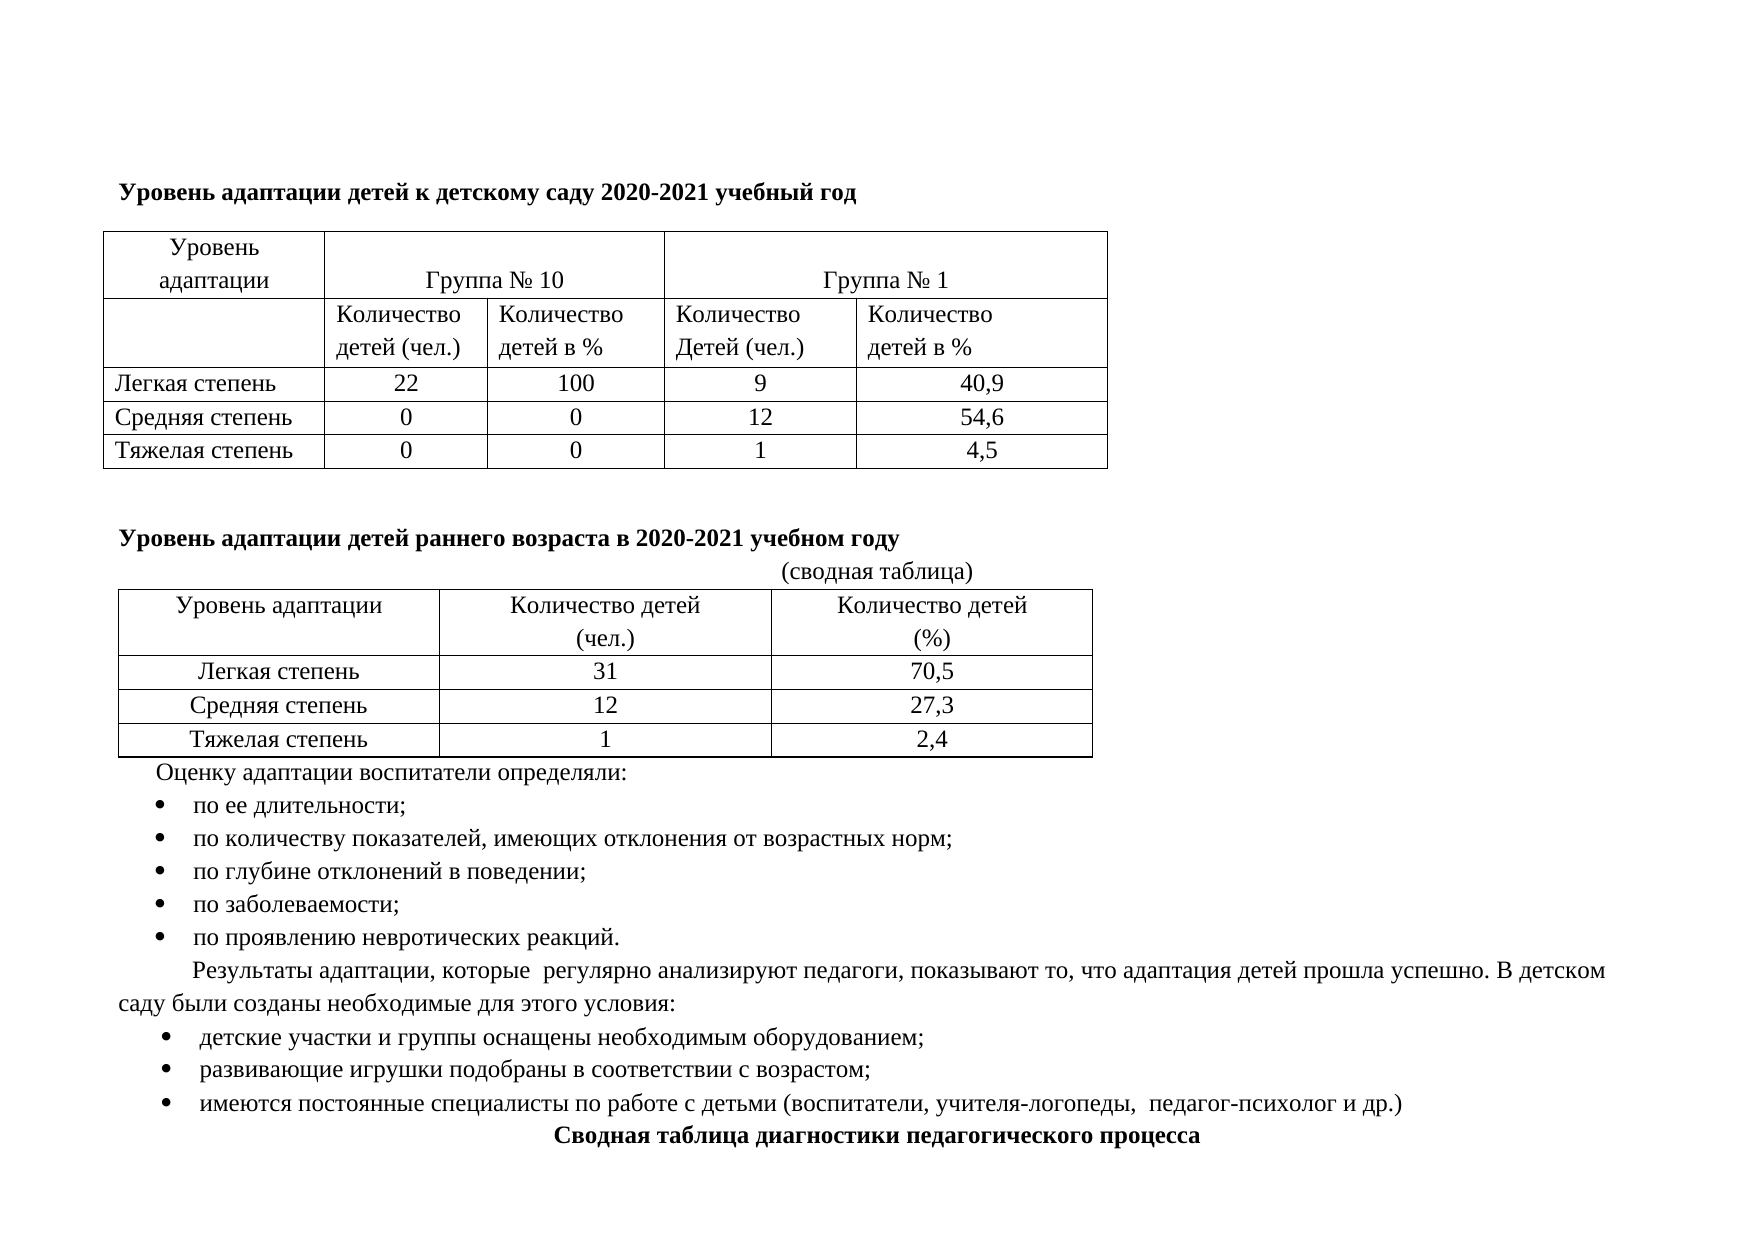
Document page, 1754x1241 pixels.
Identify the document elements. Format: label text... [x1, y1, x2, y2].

list детские участки и группы оснащены необходимым оборудованием; [162, 1022, 1636, 1050]
table_header Уровень адаптации [119, 590, 439, 655]
table_cell Количество детей в % [857, 299, 1107, 367]
text Результаты адаптации, которые регулярно анализируют педагоги, показывают то, что адаптация детей прошла успешно. В детском саду были созданы необходимые для этого условия: [118, 956, 1636, 1017]
text Сводная таблица диагностики педагогического процесса [118, 1121, 1636, 1149]
table_cell Средняя степень [104, 402, 324, 434]
table_cell 70,5 [772, 656, 1092, 689]
table_cell 0 [488, 402, 664, 434]
list по проявлению невротических реакций. [156, 922, 1636, 951]
table_cell Легкая степень [104, 368, 324, 401]
table_cell 40,9 [857, 368, 1107, 401]
list имеются постоянные специалисты по работе с детьми (воспитатели, учителя-логопеды, педагог-психолог и др.) [162, 1088, 1636, 1116]
text Уровень адаптации детей раннего возраста в 2020-2021 учебном году [118, 523, 1636, 551]
text (сводная таблица) [118, 556, 1636, 584]
table_header Количество детей (чел.) [440, 590, 771, 655]
table_cell 1 [665, 435, 856, 468]
table_cell 100 [488, 368, 664, 401]
table_cell 12 [440, 690, 771, 723]
table_cell 9 [665, 368, 856, 401]
list по глубине отклонений в поведении; [156, 856, 1636, 885]
table_cell Тяжелая степень [104, 435, 324, 468]
table_cell 12 [665, 402, 856, 434]
table_header Уровень адаптации [104, 232, 324, 298]
table_cell 27,3 [772, 690, 1092, 723]
table_cell Количество детей в % [488, 299, 664, 367]
table_cell Средняя степень [119, 690, 439, 723]
table_cell 2,4 [772, 724, 1092, 756]
text Оценку адаптации воспитатели определяли: [118, 757, 1636, 786]
table_cell 0 [488, 435, 664, 468]
table_cell 0 [325, 402, 487, 434]
table_cell 4,5 [857, 435, 1107, 468]
table_cell 1 [440, 724, 771, 756]
list развивающие игрушки подобраны в соответствии с возрастом; [162, 1054, 1636, 1083]
table_cell Количество Детей (чел.) [665, 299, 856, 367]
list по заболеваемости; [156, 889, 1636, 918]
table_cell Количество детей (чел.) [325, 299, 487, 367]
text Уровень адаптации детей к детскому саду 2020-2021 учебный год [118, 177, 1636, 206]
table_cell [104, 299, 324, 367]
table_header Количество детей (%) [772, 590, 1092, 655]
list по ее длительности; [156, 790, 1636, 819]
table_header Группа № 10 [325, 232, 664, 298]
table_cell 22 [325, 368, 487, 401]
list по количеству показателей, имеющих отклонения от возрастных норм; [156, 823, 1636, 852]
table_header Группа № 1 [665, 232, 1107, 298]
table_cell Тяжелая степень [119, 724, 439, 756]
table_cell 54,6 [857, 402, 1107, 434]
table_cell 31 [440, 656, 771, 689]
table_cell 0 [325, 435, 487, 468]
table_cell Легкая степень [119, 656, 439, 689]
